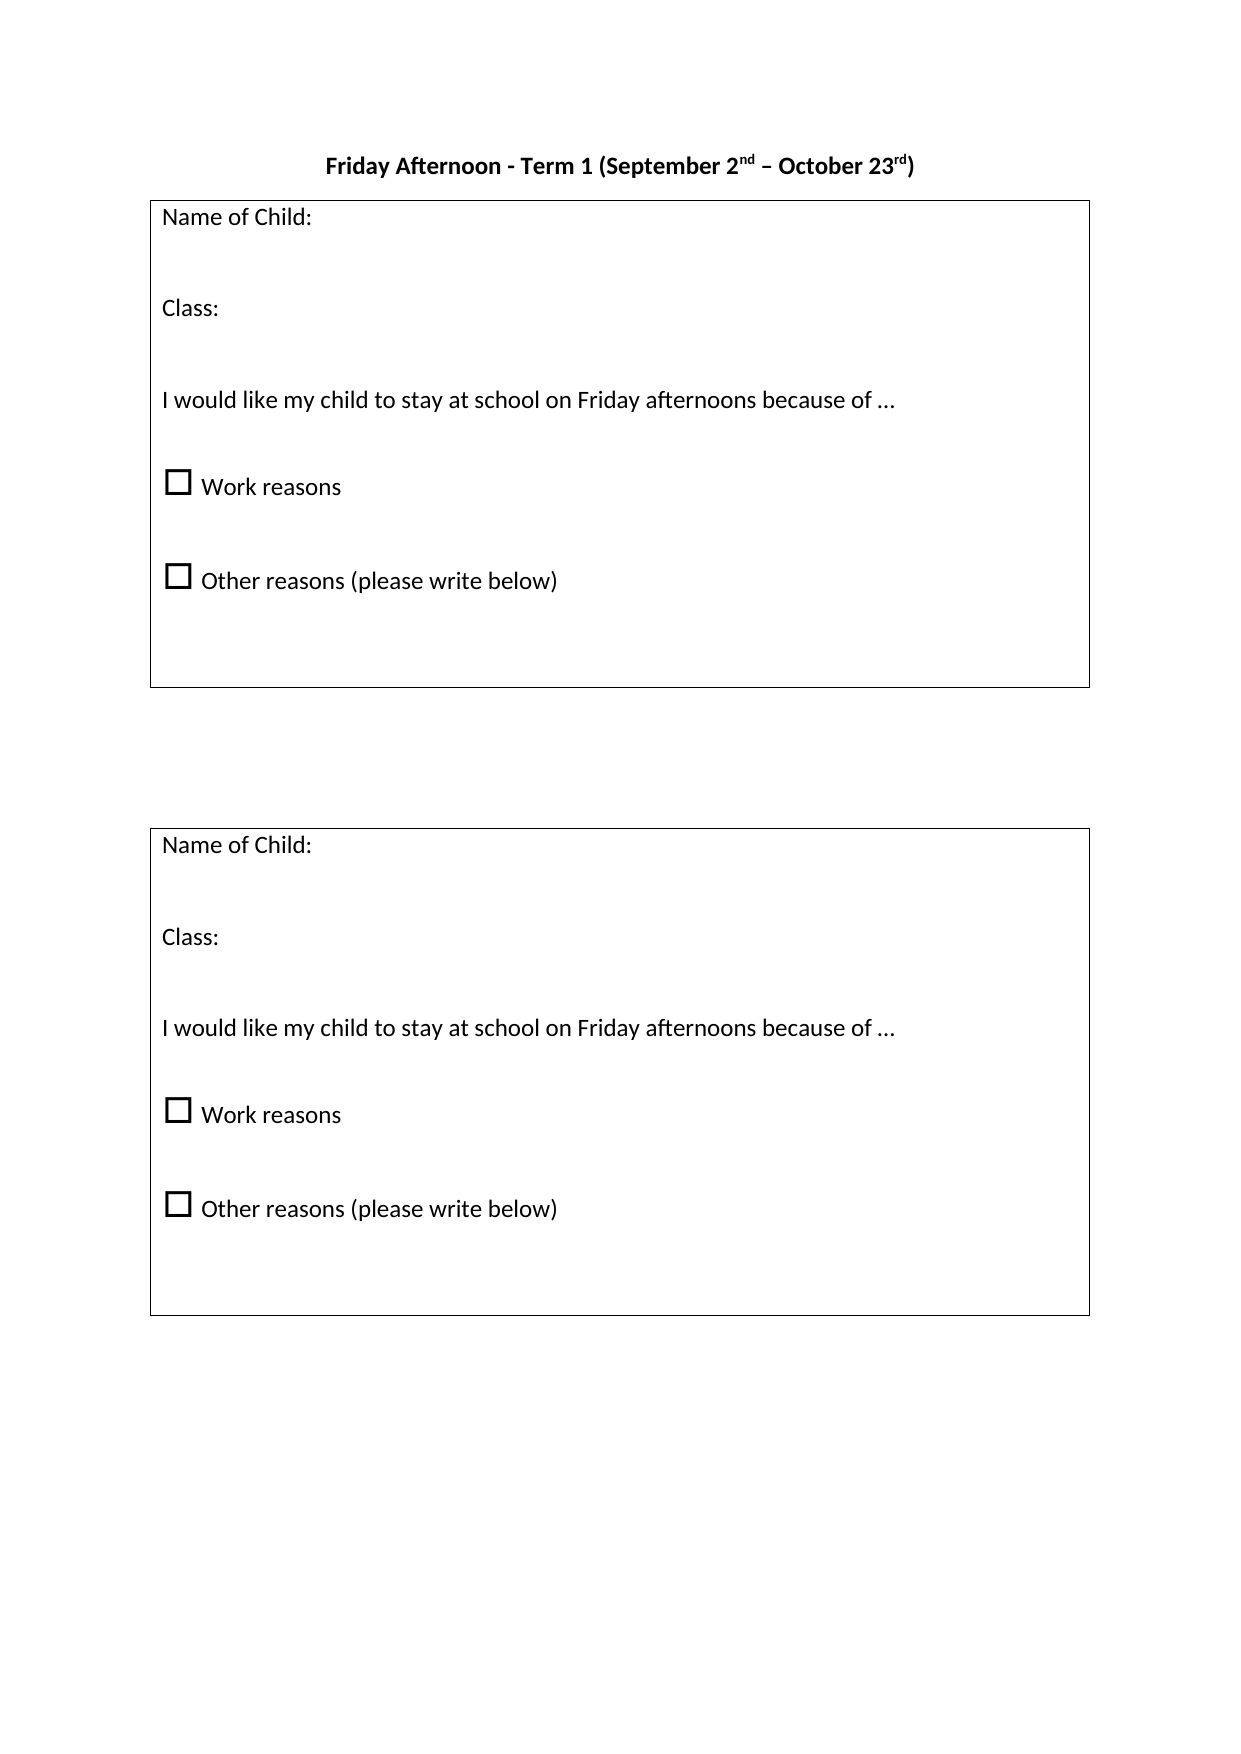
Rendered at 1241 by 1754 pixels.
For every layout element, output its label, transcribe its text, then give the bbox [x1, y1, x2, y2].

table_header Name of Child: Class: I would like my child to stay at school on Friday afternoons because of … □ Work reasons □ Other reasons (please write below) [151, 829, 1089, 1315]
text Friday Afternoon - Term 1 (September 2nd – October 23rd) [150, 150, 1090, 181]
table_header Name of Child: Class: I would like my child to stay at school on Friday afternoons because of … □ Work reasons □ Other reasons (please write below) [151, 201, 1089, 687]
